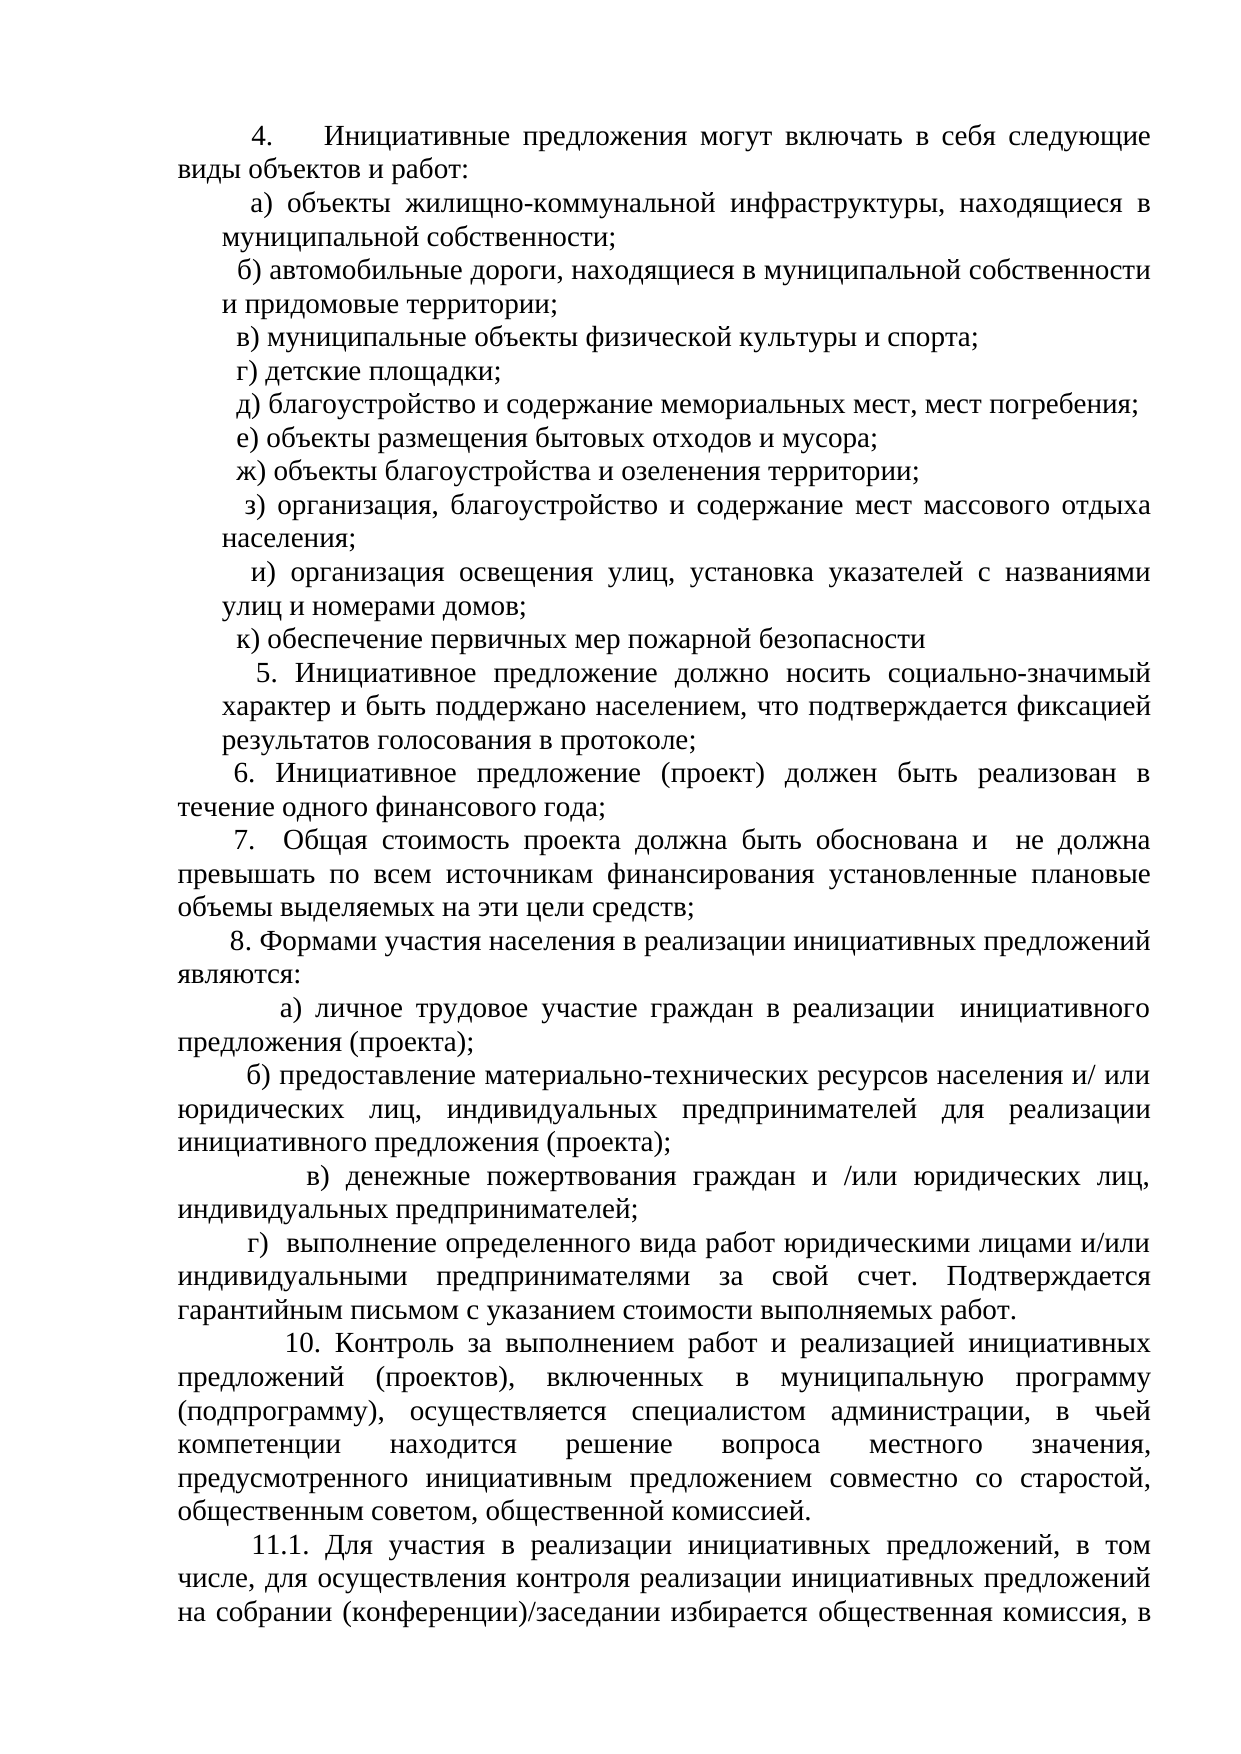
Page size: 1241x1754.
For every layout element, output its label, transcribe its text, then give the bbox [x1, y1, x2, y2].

text 7. Общая стоимость проекта должна быть обоснована и не должна превышать по всем источникам финансирования установленные плановые объемы выделяемых на эти цели средств; [177, 822, 1152, 923]
text 4. Инициативные предложения могут включать в себя следующие виды объектов и работ: [177, 118, 1152, 185]
text к) обеспечение первичных мер пожарной безопасности [222, 621, 1152, 655]
text 6. Инициативное предложение (проект) должен быть реализован в течение одного финансового года; [177, 755, 1152, 822]
text 10. Контроль за выполнением работ и реализацией инициативных предложений (проектов), включенных в муниципальную программу (подпрограмму), осуществляется специалистом администрации, в чьей компетенции находится решение вопроса местного значения, предусмотренного инициативным предложением совместно со старостой, общественным советом, общественной комиссией. [177, 1326, 1152, 1527]
text е) объекты размещения бытовых отходов и мусора; [222, 420, 1152, 453]
text б) автомобильные дороги, находящиеся в муниципальной собственности и придомовые территории; [222, 252, 1152, 319]
text б) предоставление материально-технических ресурсов населения и/ или юридических лиц, индивидуальных предпринимателей для реализации инициативного предложения (проекта); [177, 1057, 1152, 1158]
text а) объекты жилищно-коммунальной инфраструктуры, находящиеся в муниципальной собственности; [222, 185, 1152, 252]
text г) детские площадки; [222, 353, 1152, 386]
text а) личное трудовое участие граждан в реализации инициативного предложения (проекта); [177, 990, 1152, 1057]
text ж) объекты благоустройства и озеленения территории; [222, 453, 1152, 487]
text в) денежные пожертвования граждан и /или юридических лиц, индивидуальных предпринимателей; [177, 1158, 1152, 1225]
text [177, 1527, 1152, 1627]
text в) муниципальные объекты физической культуры и спорта; [222, 319, 1152, 353]
text 5. Инициативное предложение должно носить социально-значимый характер и быть поддержано населением, что подтверждается фиксацией результатов голосования в протоколе; [222, 655, 1152, 755]
text д) благоустройство и содержание мемориальных мест, мест погребения; [222, 386, 1152, 420]
text и) организация освещения улиц, установка указателей с названиями улиц и номерами домов; [222, 554, 1152, 621]
text г) выполнение определенного вида работ юридическими лицами и/или индивидуальными предпринимателями за свой счет. Подтверждается гарантийным письмом с указанием стоимости выполняемых работ. [177, 1225, 1152, 1326]
text 8. Формами участия населения в реализации инициативных предложений являются: [177, 923, 1152, 990]
text з) организация, благоустройство и содержание мест массового отдыха населения; [222, 487, 1152, 554]
